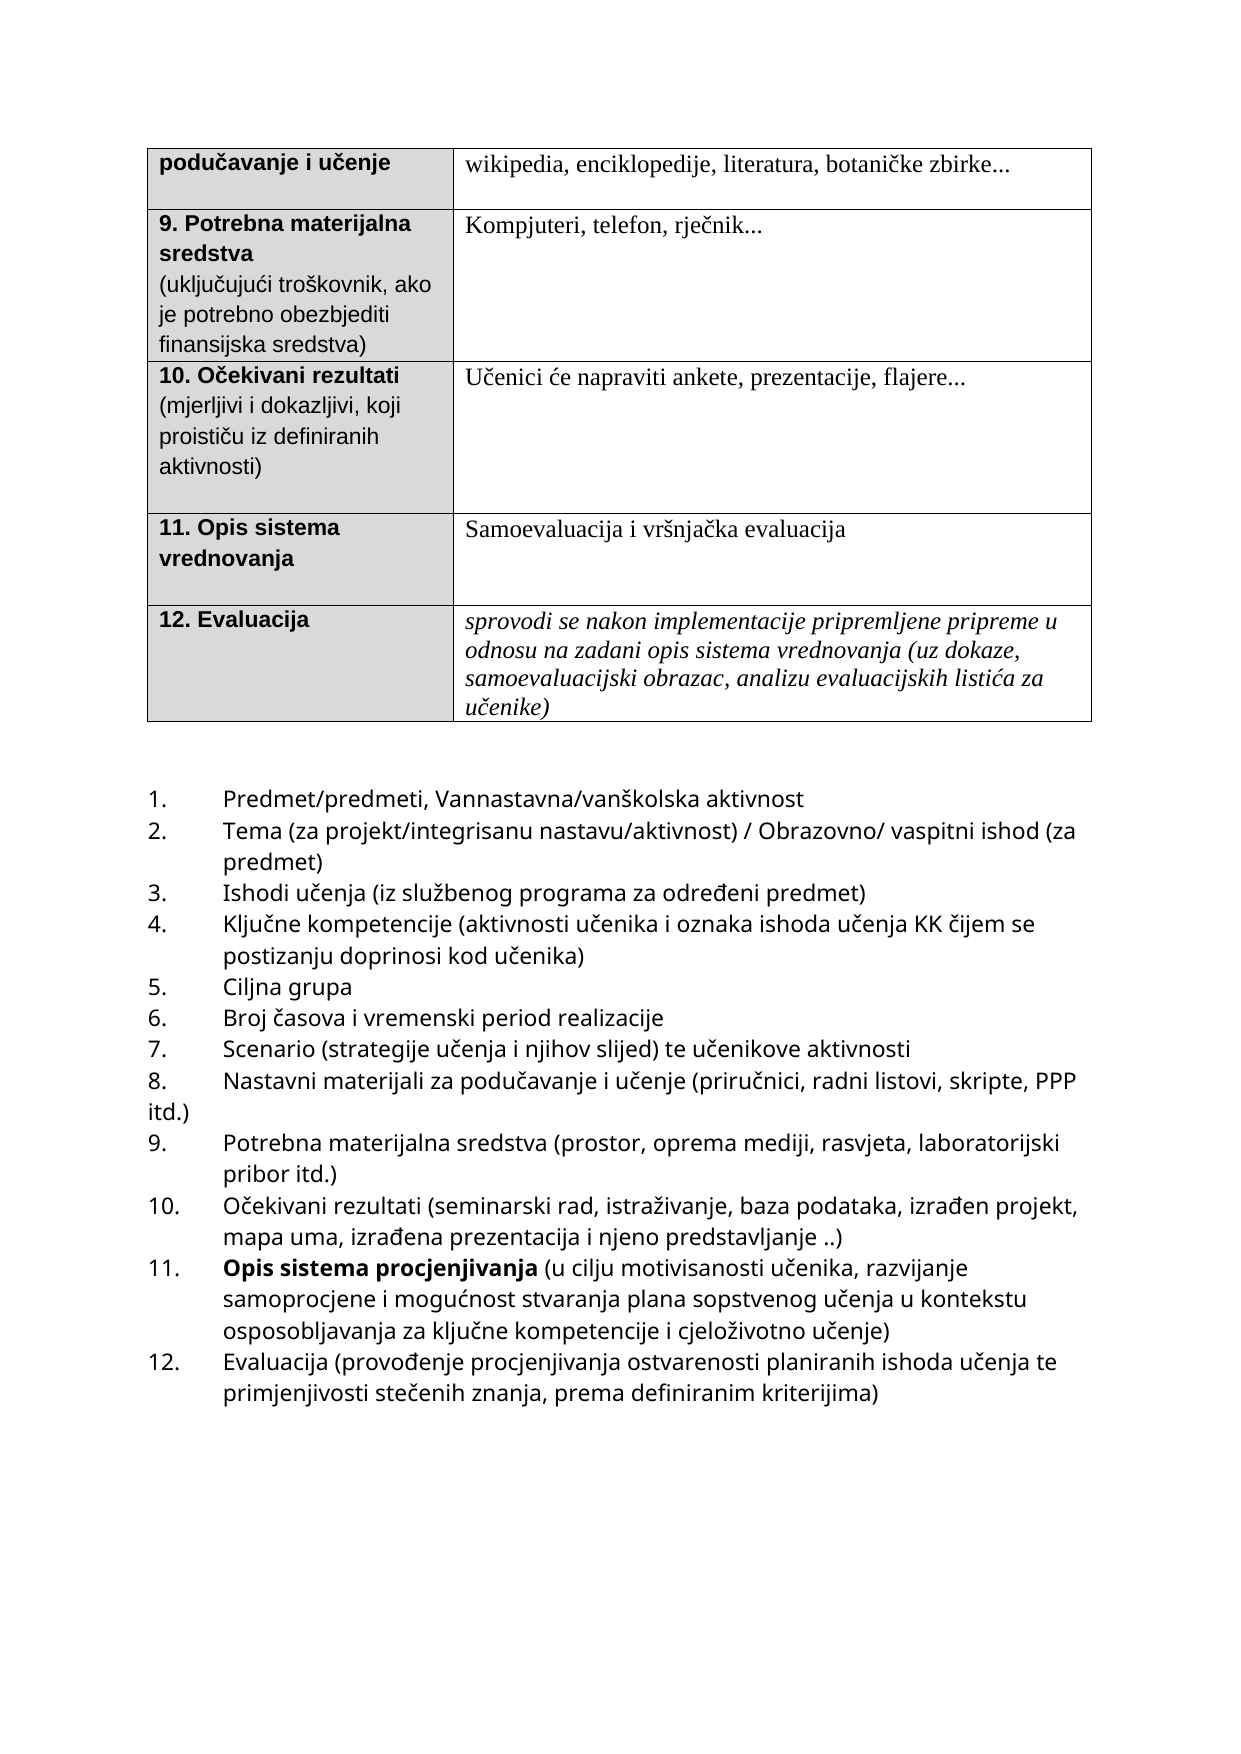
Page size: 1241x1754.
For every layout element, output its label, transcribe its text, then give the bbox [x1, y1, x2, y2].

text 9. Potrebna materijalna sredstva (prostor, oprema mediji, rasvjeta, laboratorijski pribor itd.) [148, 1127, 1093, 1190]
text 1. Predmet/predmeti, Vannastavna/vanškolska aktivnost [148, 783, 1093, 815]
text 2. Tema (za projekt/integrisanu nastavu/aktivnost) / Obrazovno/ vaspitni ishod (za predmet) [148, 815, 1093, 877]
table_cell 10. Očekivani rezultati (mjerljivi i dokazljivi, koji proističu iz definiranih aktivnosti) [148, 362, 453, 513]
text 7. Scenario (strategije učenja i njihov slijed) te učenikove aktivnosti [148, 1033, 1093, 1065]
text 6. Broj časova i vremenski period realizacije [148, 1002, 1093, 1033]
table_cell 12. Evaluacija [148, 606, 453, 721]
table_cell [454, 149, 1091, 209]
text 11. Opis sistema procjenjivanja (u cilju motivisanosti učenika, razvijanje samoprocjene i mogućnost stvaranja plana sopstvenog učenja u kontekstu osposobljavanja za ključne kompetencije i cjeloživotno učenje) [148, 1252, 1093, 1346]
table_cell Učenici će napraviti ankete, prezentacije, flajere... [454, 362, 1091, 513]
table_cell 9. Potrebna materijalna sredstva (uključujući troškovnik, ako je potrebno obezbjediti finansijska sredstva) [148, 210, 453, 361]
table_cell Kompjuteri, telefon, rječnik... [454, 210, 1091, 361]
table_cell sprovodi se nakon implementacije pripremljene pripreme u odnosu na zadani opis sistema vrednovanja (uz dokaze, samoevaluacijski obrazac, analizu evaluacijskih listića za učenike) [454, 606, 1091, 721]
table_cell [148, 149, 453, 209]
table_cell 11. Opis sistema vrednovanja [148, 514, 453, 605]
text 3. Ishodi učenja (iz službenog programa za određeni predmet) [148, 877, 1093, 908]
text 4. Ključne kompetencije (aktivnosti učenika i oznaka ishoda učenja KK čijem se postizanju doprinosi kod učenika) [148, 908, 1093, 971]
table_cell Samoevaluacija i vršnjačka evaluacija [454, 514, 1091, 605]
text 8. Nastavni materijali za podučavanje i učenje (priručnici, radni listovi, skripte, PPP itd.) [148, 1065, 1093, 1127]
text 12. Evaluacija (provođenje procjenjivanja ostvarenosti planiranih ishoda učenja te primjenjivosti stečenih znanja, prema definiranim kriterijima) [148, 1346, 1093, 1408]
text 5. Ciljna grupa [148, 971, 1093, 1002]
text 10. Očekivani rezultati (seminarski rad, istraživanje, baza podataka, izrađen projekt, mapa uma, izrađena prezentacija i njeno predstavljanje ..) [148, 1190, 1093, 1252]
